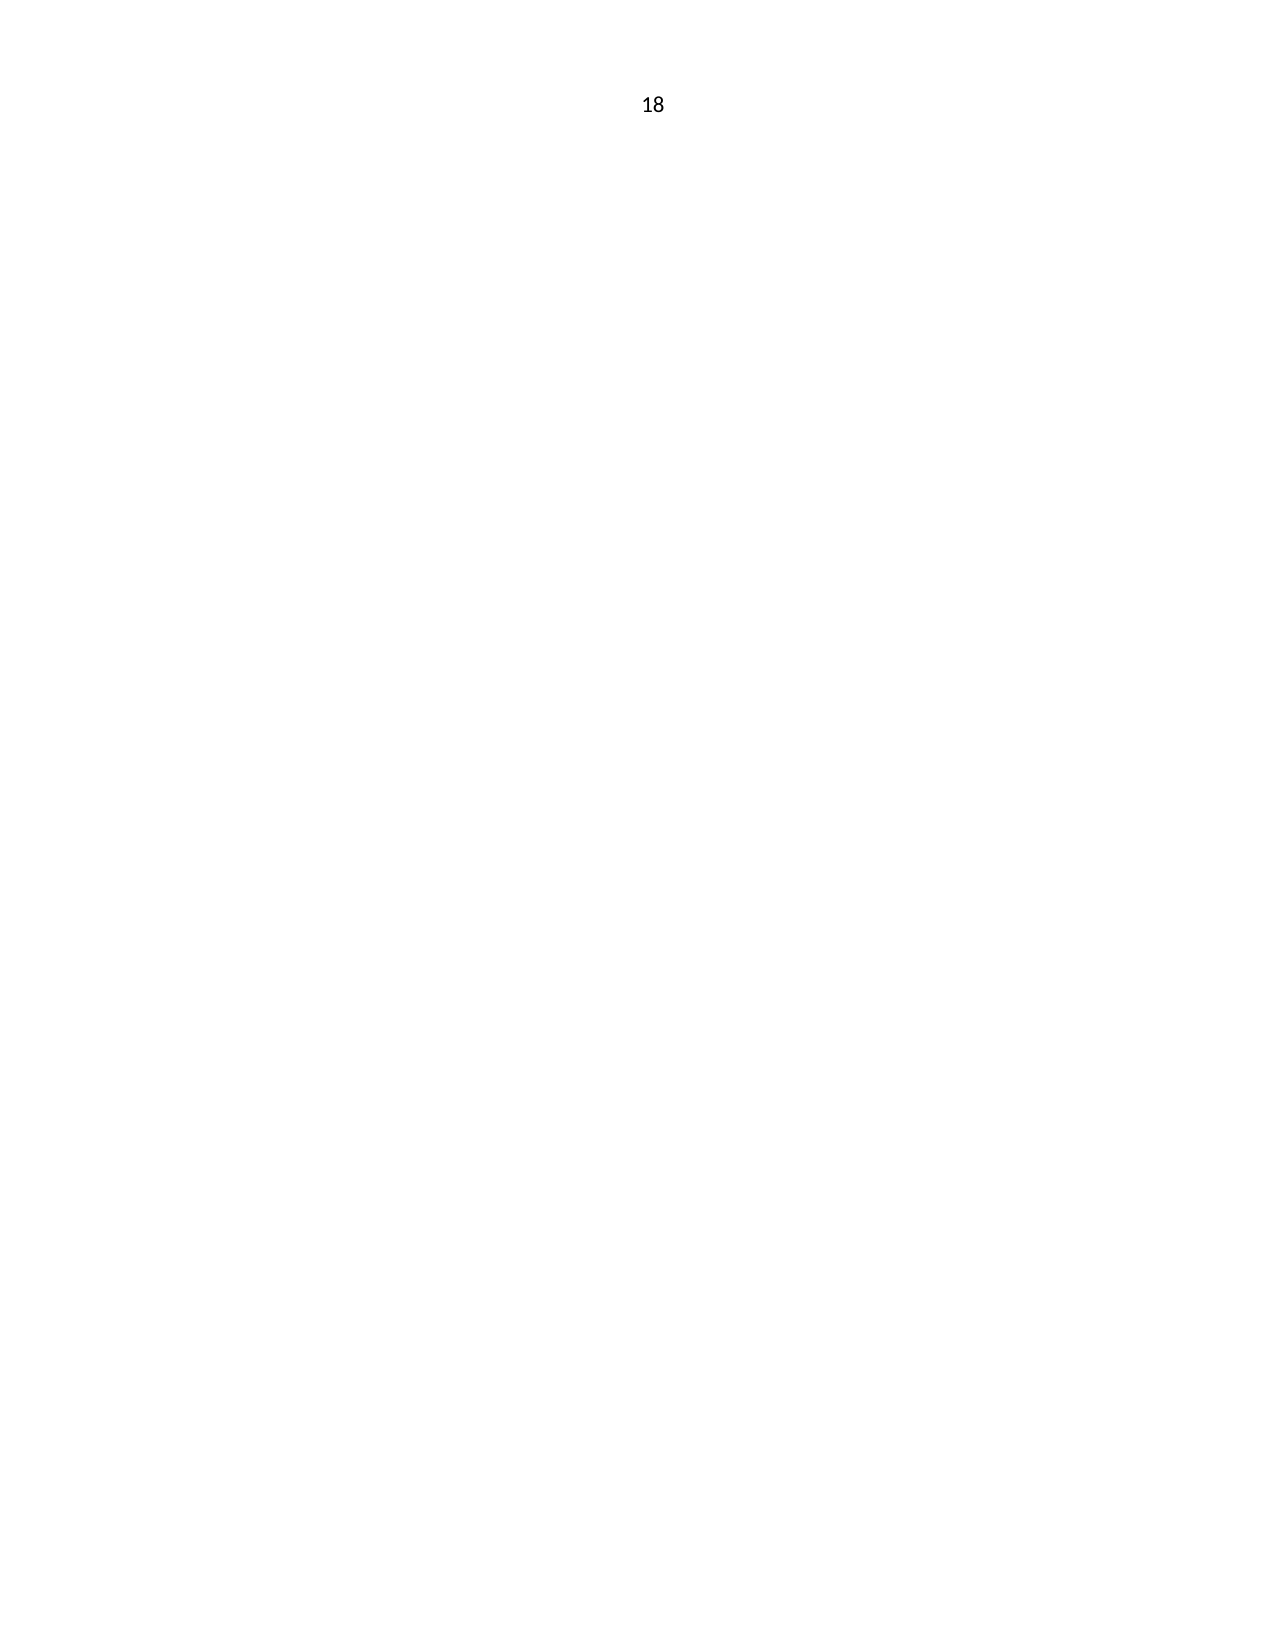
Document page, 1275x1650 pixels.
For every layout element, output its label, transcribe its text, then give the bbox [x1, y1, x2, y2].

text 18 [105, 90, 1200, 118]
